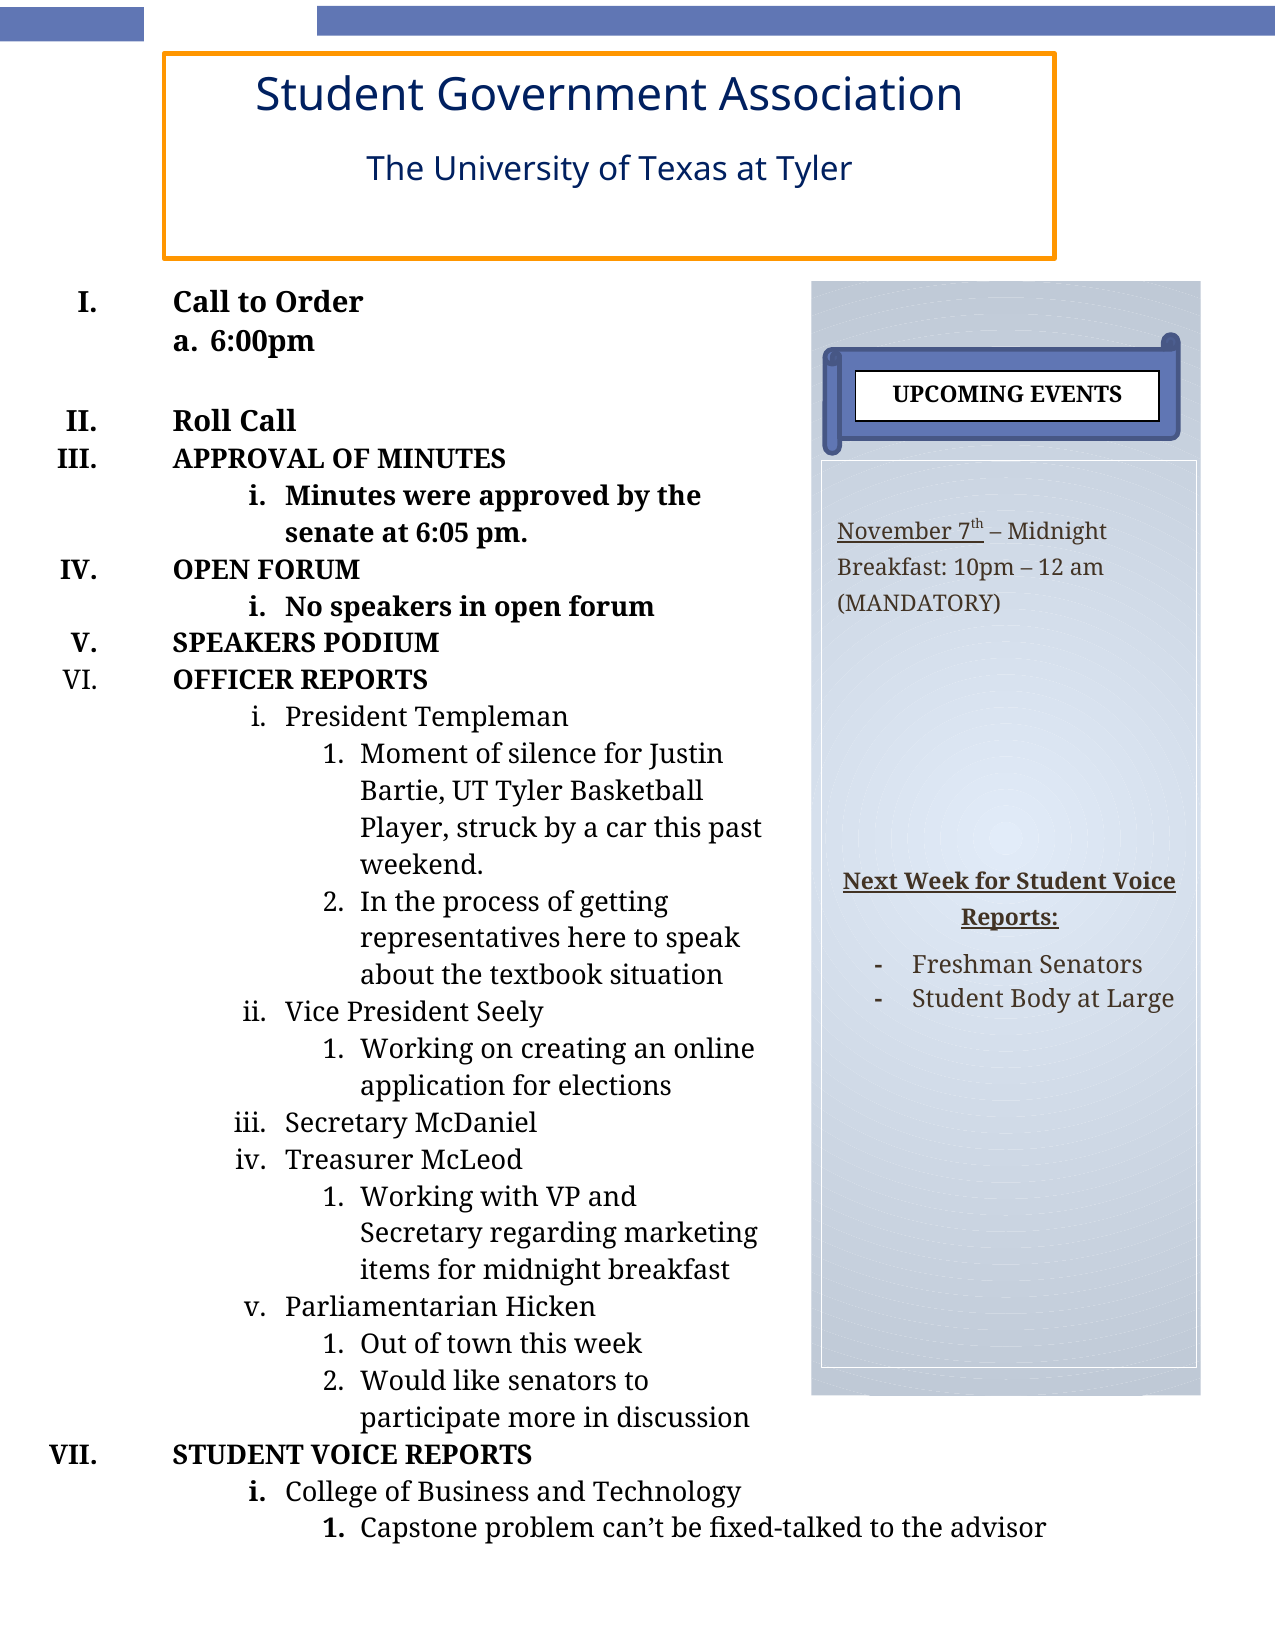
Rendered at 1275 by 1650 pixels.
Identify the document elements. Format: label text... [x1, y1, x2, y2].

list Roll Call [97, 400, 811, 439]
list College of Business and Technology [266, 1472, 1177, 1509]
list SPEAKERS PODIUM [97, 624, 811, 661]
list Secretary McDaniel [266, 1103, 811, 1140]
list Minutes were approved by the senate at 6:05 pm. [266, 476, 811, 550]
list Out of town this week [322, 1324, 811, 1361]
list Would like senators to participate more in discussion [322, 1361, 1177, 1435]
list 6:00pm [172, 321, 811, 360]
list No speakers in open forum [266, 587, 811, 624]
list STUDENT VOICE REPORTS [97, 1435, 1177, 1472]
list OPEN FORUM [97, 550, 811, 587]
list Working on creating an online application for elections [322, 1029, 811, 1103]
list President Templeman [266, 698, 811, 734]
list Capstone problem can’t be fixed-talked to the advisor [322, 1509, 1177, 1546]
list OFFICER REPORTS [97, 661, 811, 698]
list APPROVAL OF MINUTES [97, 439, 811, 476]
list Treasurer McLeod [266, 1140, 811, 1177]
list Vice President Seely [266, 993, 811, 1029]
list Call to Order [97, 281, 811, 321]
list Working with VP and Secretary regarding marketing items for midnight breakfast [322, 1177, 811, 1288]
list Parliamentarian Hicken [266, 1288, 811, 1324]
list Moment of silence for Justin Bartie, UT Tyler Basketball Player, struck by a car this past weekend. [322, 734, 811, 882]
list In the process of getting representatives here to speak about the textbook situation [322, 882, 811, 993]
